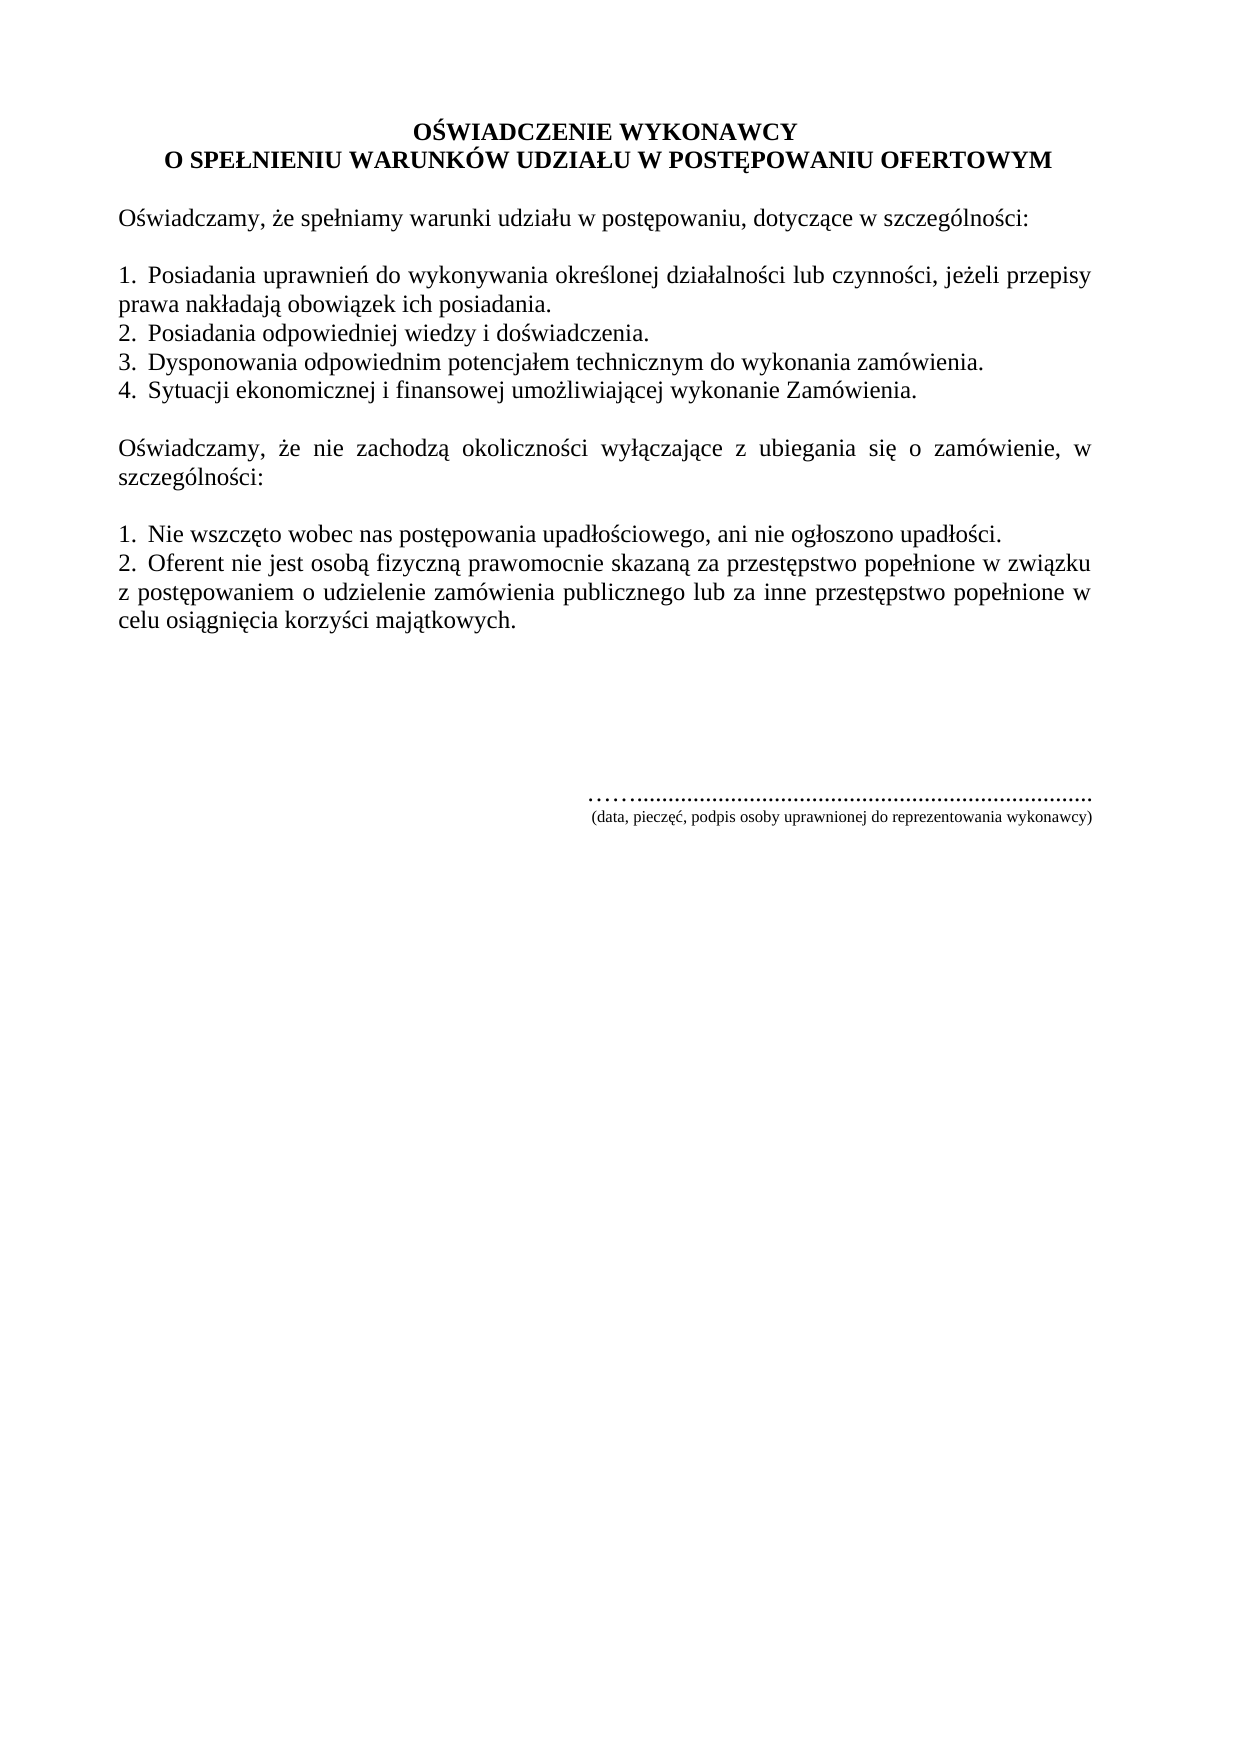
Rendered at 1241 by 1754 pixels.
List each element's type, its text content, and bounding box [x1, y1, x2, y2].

list Nie wszczęto wobec nas postępowania upadłościowego, ani nie ogłoszono upadłości. [118, 519, 1092, 548]
text Oświadczamy, że nie zachodzą okoliczności wyłączające z ubiegania się o zamówienie, w szczególności: [118, 433, 1092, 490]
text O SPEŁNIENIU WARUNKÓW UDZIAŁU W POSTĘPOWANIU OFERTOWYM [118, 145, 1092, 174]
text OŚWIADCZENIE WYKONAWCY [118, 117, 1092, 145]
list Dysponowania odpowiednim potencjałem technicznym do wykonania zamówienia. [118, 347, 1092, 375]
list Posiadania odpowiedniej wiedzy i doświadczenia. [118, 318, 1092, 347]
text (data, pieczęć, podpis osoby uprawnionej do reprezentowania wykonawcy) [118, 807, 1092, 826]
list Posiadania uprawnień do wykonywania określonej działalności lub czynności, jeżeli przepisy prawa nakładają obowiązek ich posiadania. [118, 260, 1092, 318]
text Oświadczamy, że spełniamy warunki udziału w postępowaniu, dotyczące w szczególności: [118, 203, 1092, 232]
text ……......................................................................... [118, 778, 1092, 807]
list Oferent nie jest osobą fizyczną prawomocnie skazaną za przestępstwo popełnione w związku z postępowaniem o udzielenie zamówienia publicznego lub za inne przestępstwo popełnione w celu osiągnięcia korzyści majątkowych. [118, 548, 1092, 634]
list Sytuacji ekonomicznej i finansowej umożliwiającej wykonanie Zamówienia. [118, 375, 1092, 404]
